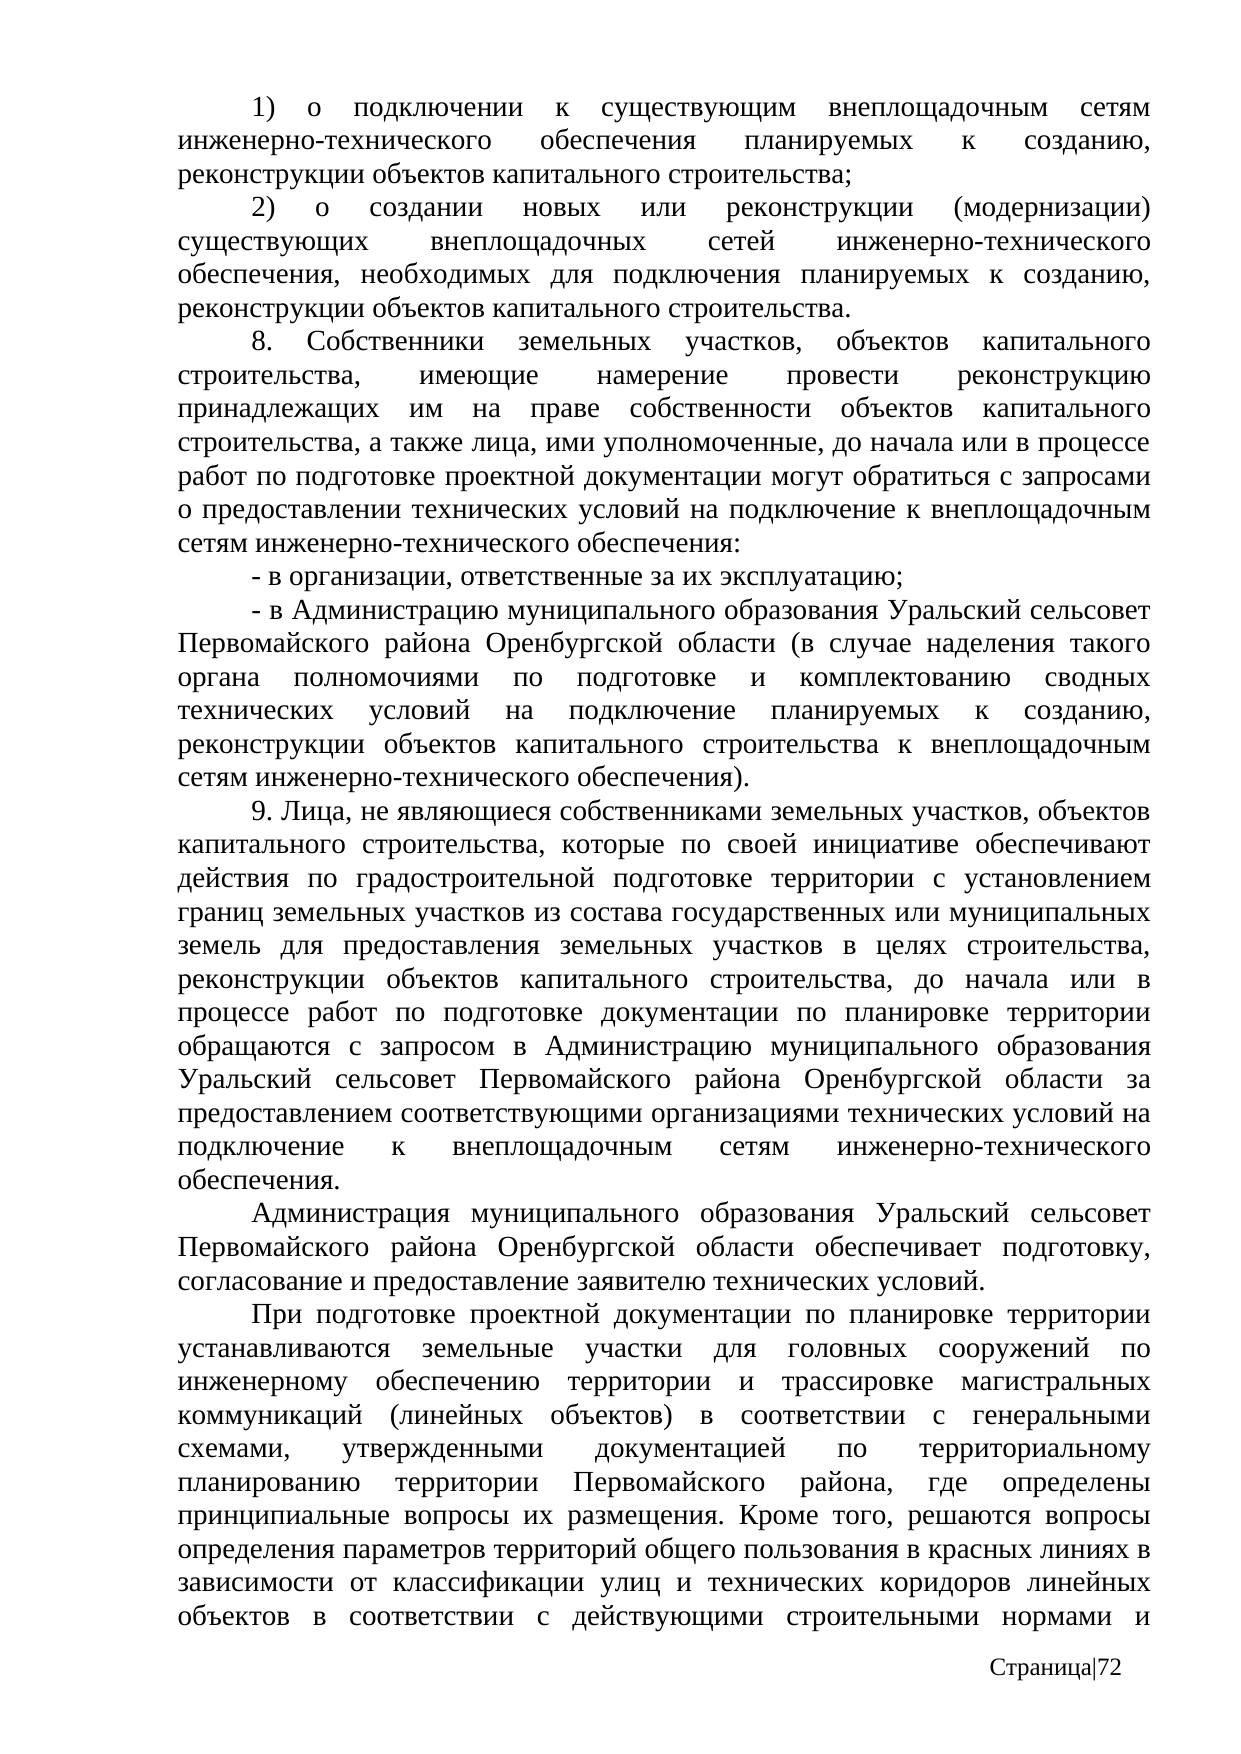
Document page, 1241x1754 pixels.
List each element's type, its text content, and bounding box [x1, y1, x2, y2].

text Администрация муниципального образования Уральский сельсовет Первомайского района Оренбургской области обеспечивает подготовку, согласование и предоставление заявителю технических условий. [177, 1196, 1152, 1296]
text 1) о подключении к существующим внеплощадочным сетям инженерно-технического обеспечения планируемых к созданию, реконструкции объектов капитального строительства; [177, 89, 1152, 189]
text - в организации, ответственные за их эксплуатацию; [177, 558, 1152, 592]
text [177, 1296, 1152, 1632]
text - в Администрацию муниципального образования Уральский сельсовет Первомайского района Оренбургской области (в случае наделения такого органа полномочиями по подготовке и комплектованию сводных технических условий на подключение планируемых к созданию, реконструкции объектов капитального строительства к внеплощадочным сетям инженерно-технического обеспечения). [177, 592, 1152, 793]
text 9. Лица, не являющиеся собственниками земельных участков, объектов капитального строительства, которые по своей инициативе обеспечивают действия по градостроительной подготовке территории с установлением границ земельных участков из состава государственных или муниципальных земель для предоставления земельных участков в целях строительства, реконструкции объектов капитального строительства, до начала или в процессе работ по подготовке документации по планировке территории обращаются с запросом в Администрацию муниципального образования Уральский сельсовет Первомайского района Оренбургской области за предоставлением соответствующими организациями технических условий на подключение к внеплощадочным сетям инженерно-технического обеспечения. [177, 793, 1152, 1196]
text 2) о создании новых или реконструкции (модернизации) существующих внеплощадочных сетей инженерно-технического обеспечения, необходимых для подключения планируемых к созданию, реконструкции объектов капитального строительства. [177, 189, 1152, 323]
text 8. Собственники земельных участков, объектов капитального строительства, имеющие намерение провести реконструкцию принадлежащих им на праве собственности объектов капитального строительства, а также лица, ими уполномоченные, до начала или в процессе работ по подготовке проектной документации могут обратиться с запросами о предоставлении технических условий на подключение к внеплощадочным сетям инженерно-технического обеспечения: [177, 323, 1152, 558]
